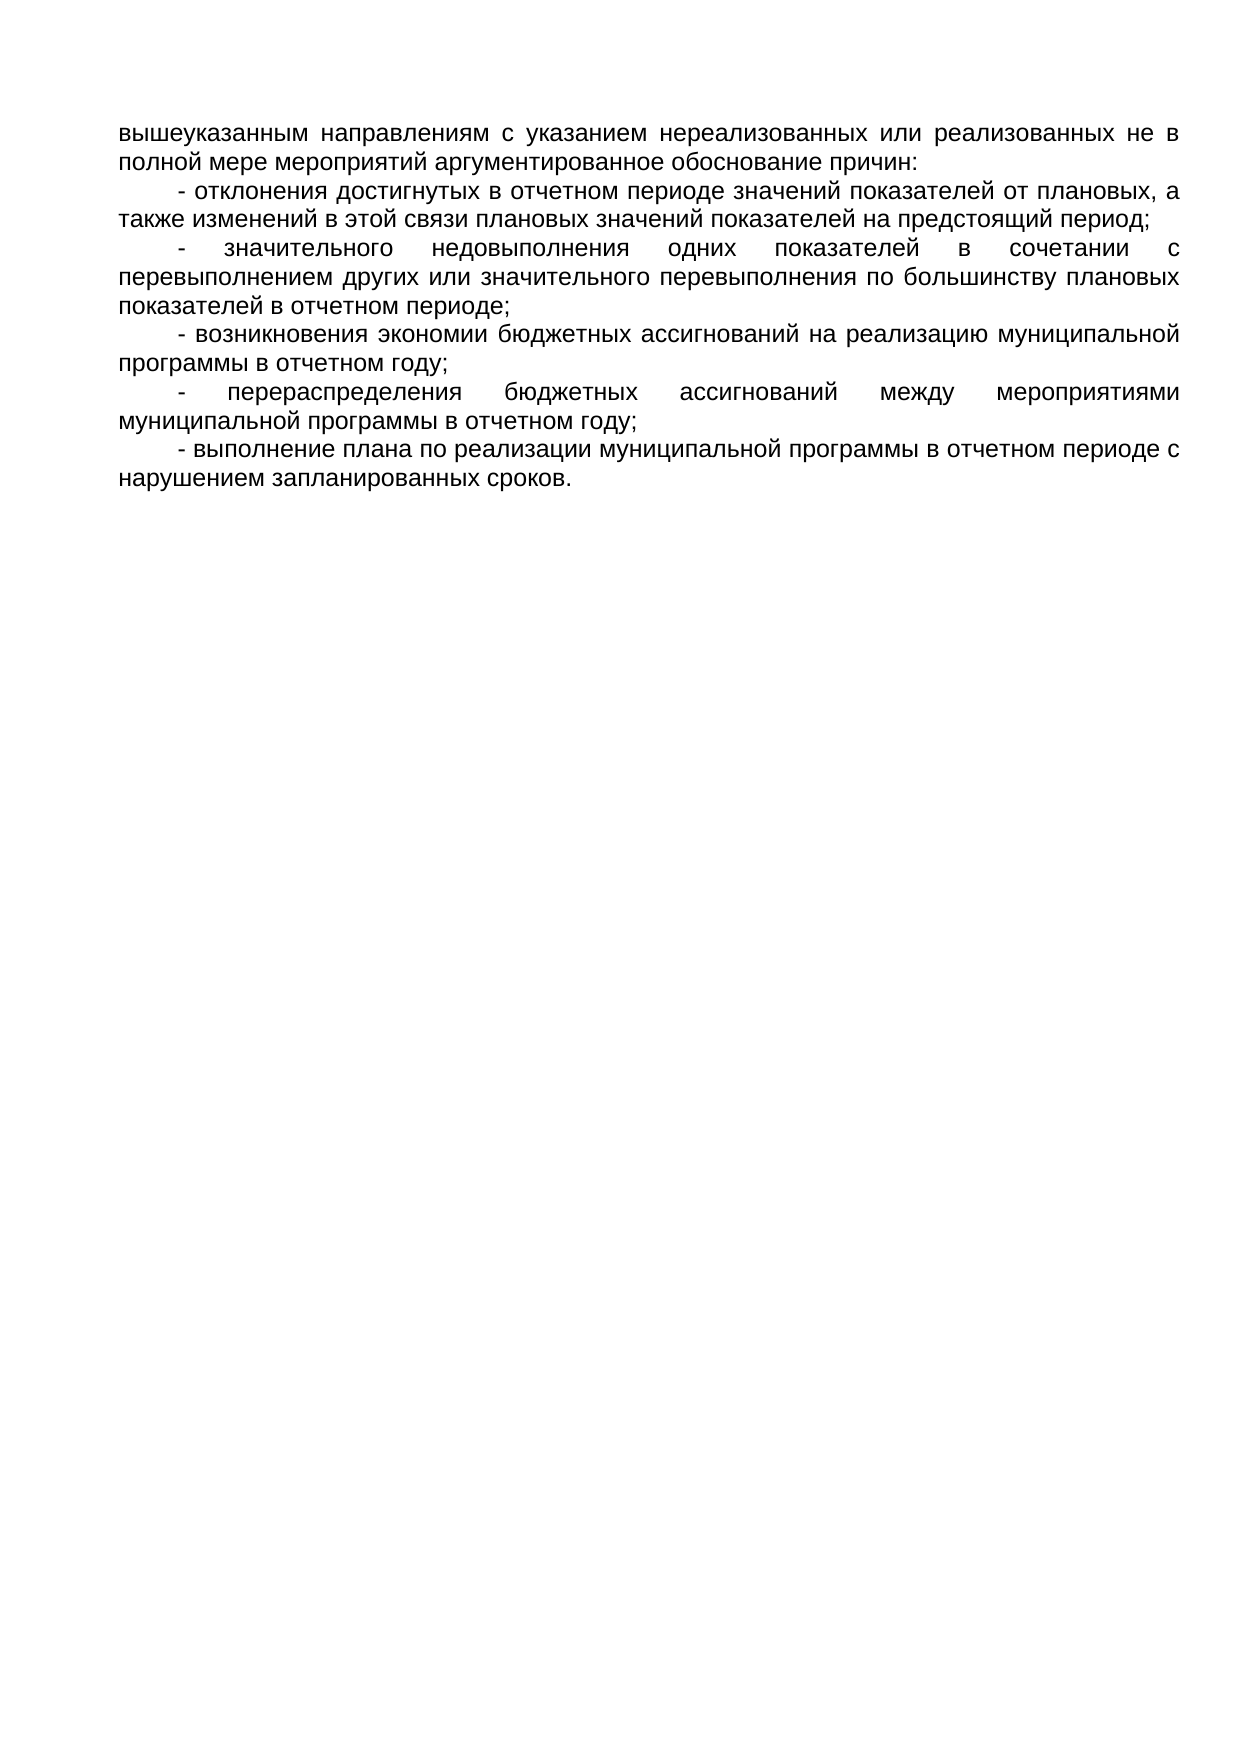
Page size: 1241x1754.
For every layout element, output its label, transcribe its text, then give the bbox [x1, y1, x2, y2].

text - выполнение плана по реализации муниципальной программы в отчетном периоде с нарушением запланированных сроков. [118, 434, 1181, 492]
text - перераспределения бюджетных ассигнований между мероприятиями муниципальной программы в отчетном году; [118, 377, 1181, 434]
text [118, 118, 1181, 176]
text - отклонения достигнутых в отчетном периоде значений показателей от плановых, а также изменений в этой связи плановых значений показателей на предстоящий период; [118, 176, 1181, 233]
text - значительного недовыполнения одних показателей в сочетании с перевыполнением других или значительного перевыполнения по большинству плановых показателей в отчетном периоде; [118, 233, 1181, 319]
text - возникновения экономии бюджетных ассигнований на реализацию муниципальной программы в отчетном году; [118, 319, 1181, 377]
